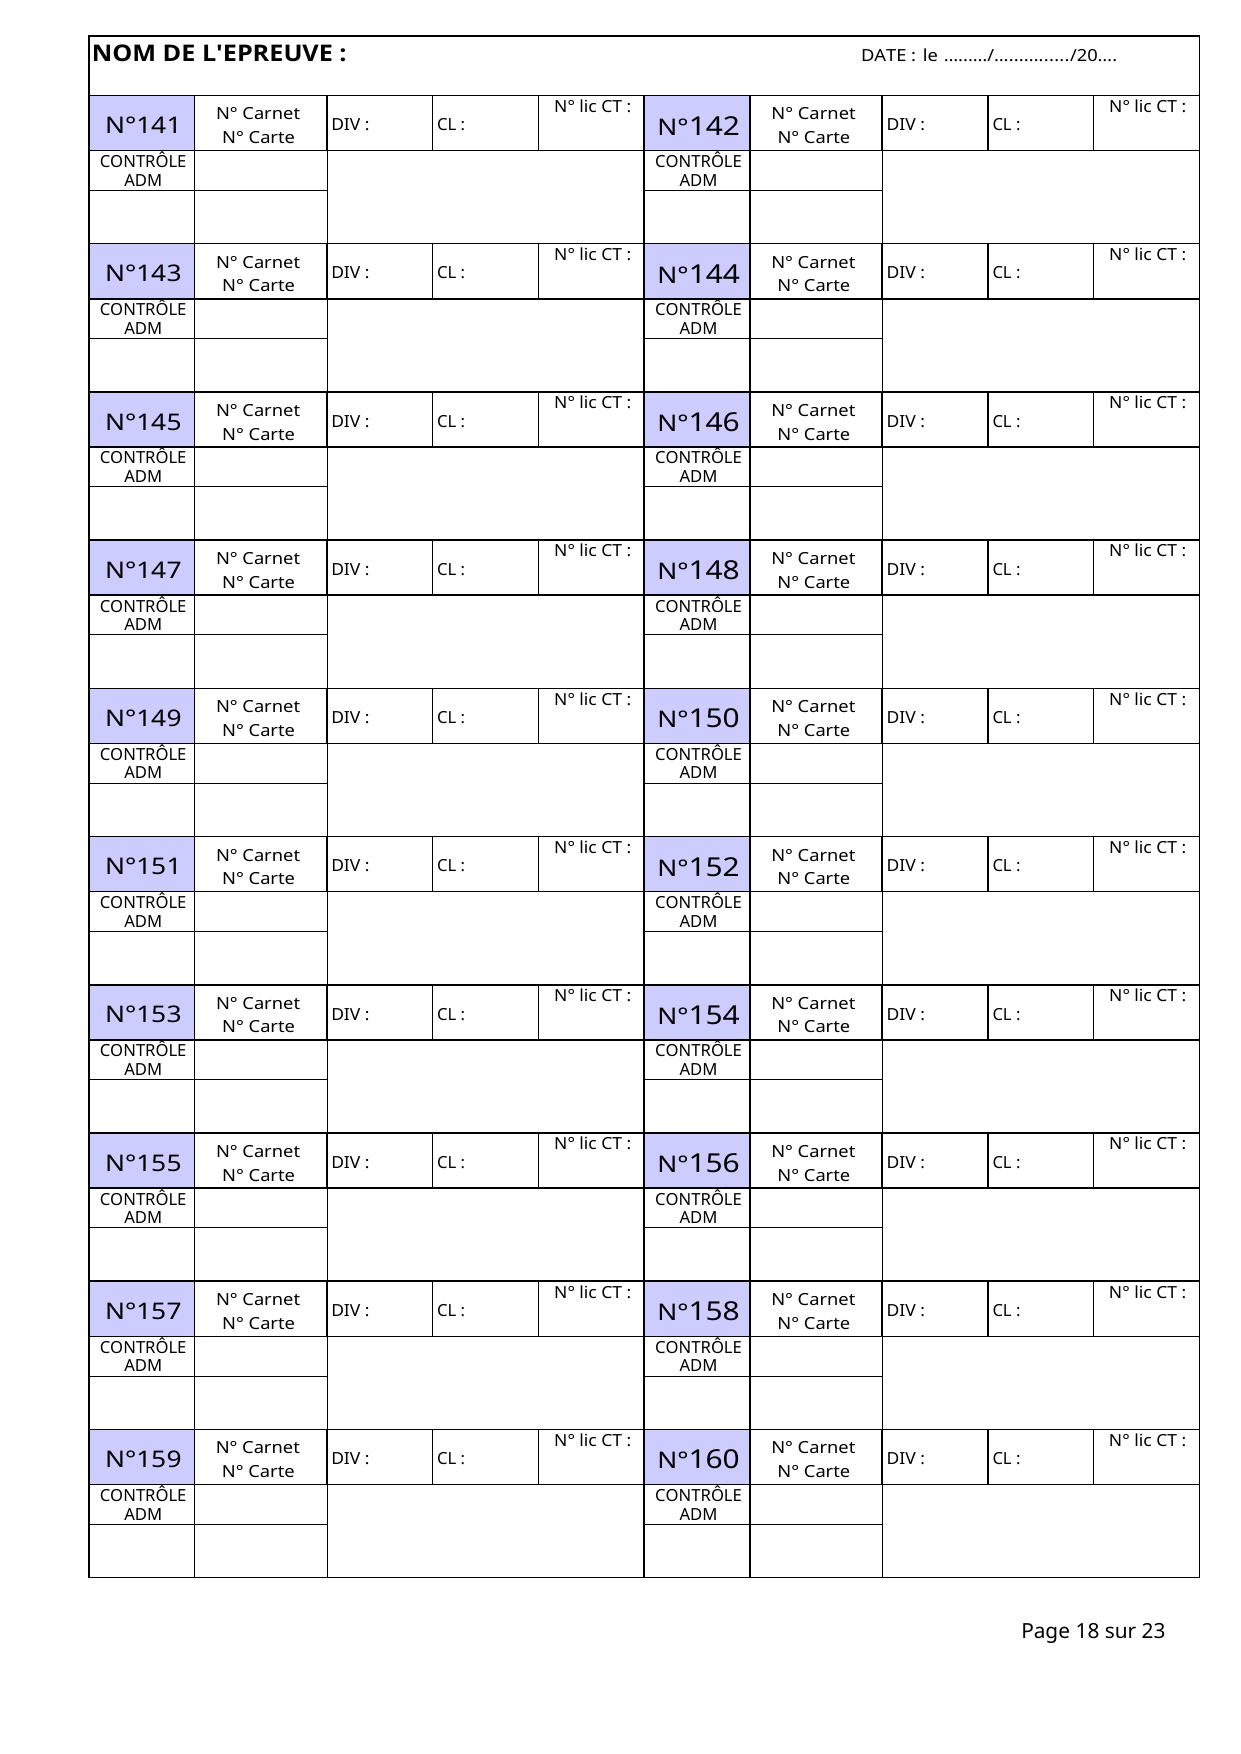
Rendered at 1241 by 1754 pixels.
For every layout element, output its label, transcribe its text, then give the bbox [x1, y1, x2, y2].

table_cell N° lic CT : [539, 1430, 643, 1484]
table_cell N° lic CT : [1094, 837, 1199, 891]
table_cell [751, 1041, 882, 1079]
table_cell CONTRÔLE ADM [645, 1485, 749, 1524]
table_cell CL : [433, 689, 538, 743]
table_cell [195, 487, 327, 539]
table_cell N° Carnet N° Carte [751, 541, 881, 594]
table_cell CONTRÔLE ADM [645, 744, 749, 783]
table_cell N° Carnet N° Carte [751, 393, 881, 446]
table_cell DIV : [883, 1282, 987, 1336]
table_cell [195, 448, 327, 486]
table_cell [195, 1189, 327, 1227]
table_cell N° Carnet N° Carte [195, 1282, 326, 1336]
table_cell [883, 1041, 1199, 1132]
table_cell N°148 [645, 541, 749, 594]
table_cell N°153 [90, 986, 194, 1039]
table_cell N° Carnet N° Carte [195, 393, 326, 446]
table_cell CL : [433, 96, 538, 150]
table_cell CONTRÔLE ADM [645, 596, 749, 634]
table_cell N° lic CT : [1094, 393, 1199, 446]
table_cell [751, 151, 882, 190]
table_cell [645, 339, 749, 391]
table_cell N° Carnet N° Carte [195, 244, 326, 298]
table_cell N°152 [645, 837, 749, 891]
table_cell CL : [989, 1134, 1093, 1187]
table_cell [751, 1228, 882, 1280]
table_cell N° lic CT : [1094, 689, 1199, 743]
table_cell [195, 744, 327, 783]
table_cell [751, 1189, 882, 1227]
table_cell DIV : [883, 1134, 987, 1187]
table_cell [751, 784, 882, 836]
table_cell [883, 300, 1199, 391]
table_cell [195, 1080, 327, 1132]
table_cell [751, 300, 882, 338]
table_cell [645, 784, 749, 836]
table_cell CONTRÔLE ADM [645, 448, 749, 486]
table_cell [195, 784, 327, 836]
table_cell CL : [433, 541, 538, 594]
table_cell N°154 [645, 986, 749, 1039]
table_cell [328, 1189, 643, 1280]
table_cell DIV : [883, 1430, 987, 1484]
table_cell CONTRÔLE ADM [90, 744, 194, 783]
table_cell N° lic CT : [539, 689, 643, 743]
table_cell [195, 596, 327, 634]
table_cell CONTRÔLE ADM [645, 1189, 749, 1227]
table_cell CONTRÔLE ADM [645, 892, 749, 931]
table_cell [90, 339, 194, 391]
table_cell [195, 339, 327, 391]
table_cell N° lic CT : [1094, 986, 1199, 1039]
table_cell [751, 1377, 882, 1428]
table_cell CONTRÔLE ADM [90, 596, 194, 634]
table_cell [328, 596, 643, 687]
table_cell [645, 1228, 749, 1280]
table_cell [195, 300, 327, 338]
table_cell N°147 [90, 541, 194, 594]
table_cell [751, 1485, 882, 1524]
table_cell N°149 [90, 689, 194, 743]
table_cell DIV : [328, 96, 432, 150]
table_cell [883, 151, 1199, 243]
table_cell [328, 1337, 643, 1428]
table_cell N° Carnet N° Carte [751, 244, 881, 298]
table_cell CL : [433, 986, 538, 1039]
table_cell DIV : [328, 393, 432, 446]
table_cell DIV : [328, 689, 432, 743]
table_cell N° Carnet N° Carte [195, 689, 326, 743]
table_cell N° Carnet N° Carte [195, 1430, 326, 1484]
table_cell DIV : [328, 244, 432, 298]
table_cell [195, 1228, 327, 1280]
table_cell CONTRÔLE ADM [645, 151, 749, 190]
table_cell CL : [989, 541, 1093, 594]
table_cell DIV : [328, 986, 432, 1039]
table_cell [883, 744, 1199, 836]
table_cell DIV : [883, 837, 987, 891]
table_cell N° lic CT : [1094, 1430, 1199, 1484]
table_cell N° Carnet N° Carte [195, 986, 326, 1039]
table_cell CONTRÔLE ADM [90, 892, 194, 931]
table_cell [645, 932, 749, 984]
table_cell CL : [989, 689, 1093, 743]
table_cell [328, 744, 643, 836]
table_cell N° lic CT : [539, 96, 643, 150]
table_cell N° lic CT : [1094, 244, 1199, 298]
table_cell [645, 1525, 749, 1577]
table_cell [328, 1485, 643, 1577]
table_cell DIV : [883, 986, 987, 1039]
table_cell CL : [989, 1430, 1093, 1484]
table_cell [751, 487, 882, 539]
table_cell DIV : [328, 541, 432, 594]
table_cell [751, 932, 882, 984]
table_cell N° Carnet N° Carte [195, 96, 326, 150]
table_cell CL : [989, 986, 1093, 1039]
table_cell N° Carnet N° Carte [751, 96, 881, 150]
table_cell [195, 892, 327, 931]
table_cell [195, 1525, 327, 1577]
table_cell N°159 [90, 1430, 194, 1484]
table_cell [645, 1080, 749, 1132]
table_cell N° lic CT : [1094, 1134, 1199, 1187]
table_cell [751, 635, 882, 687]
table_cell N°160 [645, 1430, 749, 1484]
table_cell CL : [989, 393, 1093, 446]
table_cell CONTRÔLE ADM [90, 1189, 194, 1227]
table_cell [751, 892, 882, 931]
table_cell [751, 191, 882, 243]
table_cell [328, 448, 643, 539]
table_cell N° lic CT : [539, 244, 643, 298]
table_cell [90, 784, 194, 836]
table_cell N° Carnet N° Carte [751, 1282, 881, 1336]
table_cell [328, 1041, 643, 1132]
table_cell [195, 635, 327, 687]
table_cell [751, 1080, 882, 1132]
table_cell DIV : [883, 96, 987, 150]
table_cell CL : [989, 837, 1093, 891]
table_cell [90, 1228, 194, 1280]
table_cell [883, 448, 1199, 539]
table_cell [751, 1525, 882, 1577]
table_cell DIV : [328, 1134, 432, 1187]
table_cell CL : [433, 393, 538, 446]
table_cell CL : [433, 1430, 538, 1484]
table_cell N°145 [90, 393, 194, 446]
table_cell N°144 [645, 244, 749, 298]
table_cell CL : [433, 1282, 538, 1336]
table_cell N°158 [645, 1282, 749, 1336]
table_cell [645, 191, 749, 243]
table_cell CONTRÔLE ADM [90, 151, 194, 190]
table_cell N° Carnet N° Carte [751, 1430, 881, 1484]
table_cell [90, 487, 194, 539]
table_cell N°143 [90, 244, 194, 298]
table_cell [751, 448, 882, 486]
table_cell [90, 1080, 194, 1132]
table_cell N° Carnet N° Carte [195, 837, 326, 891]
table_cell N° lic CT : [539, 1282, 643, 1336]
table_cell N°155 [90, 1134, 194, 1187]
table_cell N° lic CT : [539, 986, 643, 1039]
table_cell DIV : [883, 689, 987, 743]
table_cell N°142 [645, 96, 749, 150]
table_cell [328, 300, 643, 391]
table_cell [90, 1525, 194, 1577]
table_cell [90, 635, 194, 687]
table_cell N° lic CT : [1094, 96, 1199, 150]
table_cell DIV : [328, 1282, 432, 1336]
table_cell N°157 [90, 1282, 194, 1336]
table_cell [195, 1377, 327, 1428]
table_cell N°141 [90, 96, 194, 150]
table_cell DIV : [883, 393, 987, 446]
table_cell [195, 151, 327, 190]
table_cell [645, 635, 749, 687]
table_cell CONTRÔLE ADM [645, 300, 749, 338]
table_cell CL : [433, 837, 538, 891]
table_cell [883, 892, 1199, 984]
table_cell [90, 1377, 194, 1428]
table_cell N°156 [645, 1134, 749, 1187]
table_cell CONTRÔLE ADM [90, 1337, 194, 1376]
table_cell N° lic CT : [539, 541, 643, 594]
table_cell [195, 932, 327, 984]
table_cell [883, 1337, 1199, 1428]
table_cell N° lic CT : [539, 1134, 643, 1187]
table_cell N° Carnet N° Carte [751, 986, 881, 1039]
table_cell CONTRÔLE ADM [645, 1337, 749, 1376]
table_cell N° lic CT : [1094, 1282, 1199, 1336]
table_cell N°146 [645, 393, 749, 446]
table_cell N° lic CT : [1094, 541, 1199, 594]
table_cell [90, 932, 194, 984]
table_cell [195, 191, 327, 243]
table_cell N° Carnet N° Carte [751, 689, 881, 743]
table_cell [883, 1189, 1199, 1280]
table_cell CONTRÔLE ADM [645, 1041, 749, 1079]
table_cell [195, 1041, 327, 1079]
table_cell [751, 1337, 882, 1376]
table_cell DIV : [328, 837, 432, 891]
table_cell CL : [433, 244, 538, 298]
table_cell [883, 1485, 1199, 1577]
table_cell CL : [989, 244, 1093, 298]
table_cell N°151 [90, 837, 194, 891]
table_cell N° Carnet N° Carte [751, 837, 881, 891]
table_cell CONTRÔLE ADM [90, 1485, 194, 1524]
table_cell [195, 1485, 327, 1524]
table_cell N° Carnet N° Carte [195, 1134, 326, 1187]
table_cell N° Carnet N° Carte [751, 1134, 881, 1187]
table_cell N° lic CT : [539, 837, 643, 891]
table_cell CL : [989, 1282, 1093, 1336]
table_cell DIV : [328, 1430, 432, 1484]
table_cell [751, 596, 882, 634]
table_cell [645, 1377, 749, 1428]
table_cell N°150 [645, 689, 749, 743]
table_cell CL : [989, 96, 1093, 150]
table_cell CONTRÔLE ADM [90, 300, 194, 338]
table_cell [328, 892, 643, 984]
table_cell [883, 596, 1199, 687]
table_cell N° Carnet N° Carte [195, 541, 326, 594]
table_cell CONTRÔLE ADM [90, 448, 194, 486]
table_cell DIV : [883, 541, 987, 594]
table_cell [195, 1337, 327, 1376]
table_header NOM DE L'EPREUVE : DATE : le …...…/… /20…. [90, 37, 1199, 94]
table_cell DIV : [883, 244, 987, 298]
table_cell N° lic CT : [539, 393, 643, 446]
table_cell CONTRÔLE ADM [90, 1041, 194, 1079]
table_cell [751, 339, 882, 391]
table_cell [90, 191, 194, 243]
table_cell [645, 487, 749, 539]
table_cell [751, 744, 882, 783]
table_cell [328, 151, 643, 243]
table_cell CL : [433, 1134, 538, 1187]
